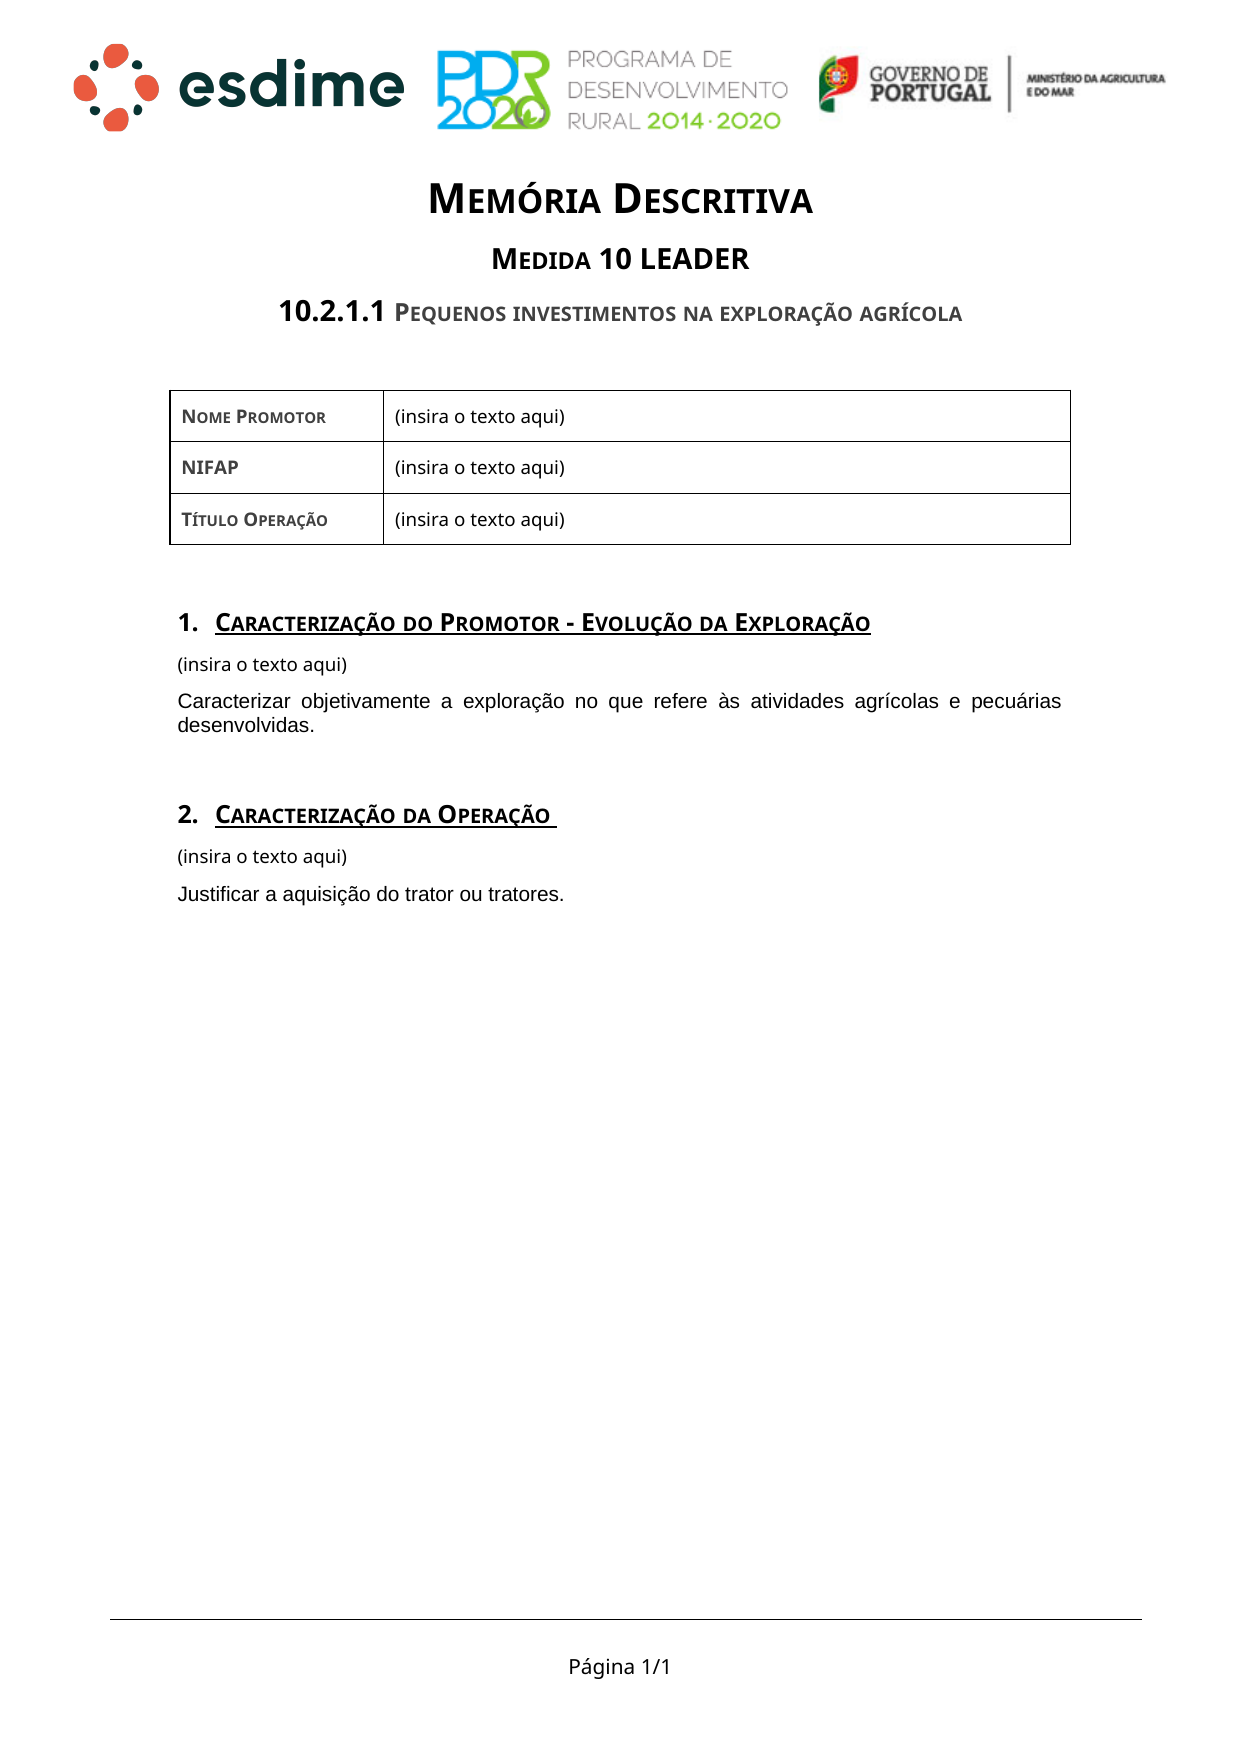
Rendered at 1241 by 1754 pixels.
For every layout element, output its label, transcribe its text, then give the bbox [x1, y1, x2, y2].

table_cell Título Operação [171, 494, 383, 544]
text (insira o texto aqui) [177, 651, 1063, 676]
table_header (insira o texto aqui) [384, 391, 1070, 441]
title Caracterização do Promotor - Evolução da Exploração [177, 604, 1063, 638]
picture [818, 34, 1169, 138]
text Justificar a aquisição do trator ou tratores. [177, 882, 1063, 906]
text Memória Descritiva [177, 169, 1063, 226]
table_cell (insira o texto aqui) [384, 494, 1070, 544]
text (insira o texto aqui) [177, 844, 1063, 869]
text Caracterizar objetivamente a exploração no que refere às atividades agrícolas e pecuárias desenvolvidas. [177, 689, 1063, 737]
text Medida 10 LEADER [177, 238, 1063, 278]
table_cell (insira o texto aqui) [384, 442, 1070, 493]
table_header Nome Promotor [171, 391, 383, 441]
picture [73, 43, 404, 132]
title Caracterização da Operação [177, 797, 1063, 831]
text 10.2.1.1 Pequenos investimentos na exploração agrícola [177, 291, 1063, 330]
picture [436, 46, 789, 133]
table_cell NIFAP [171, 442, 383, 493]
